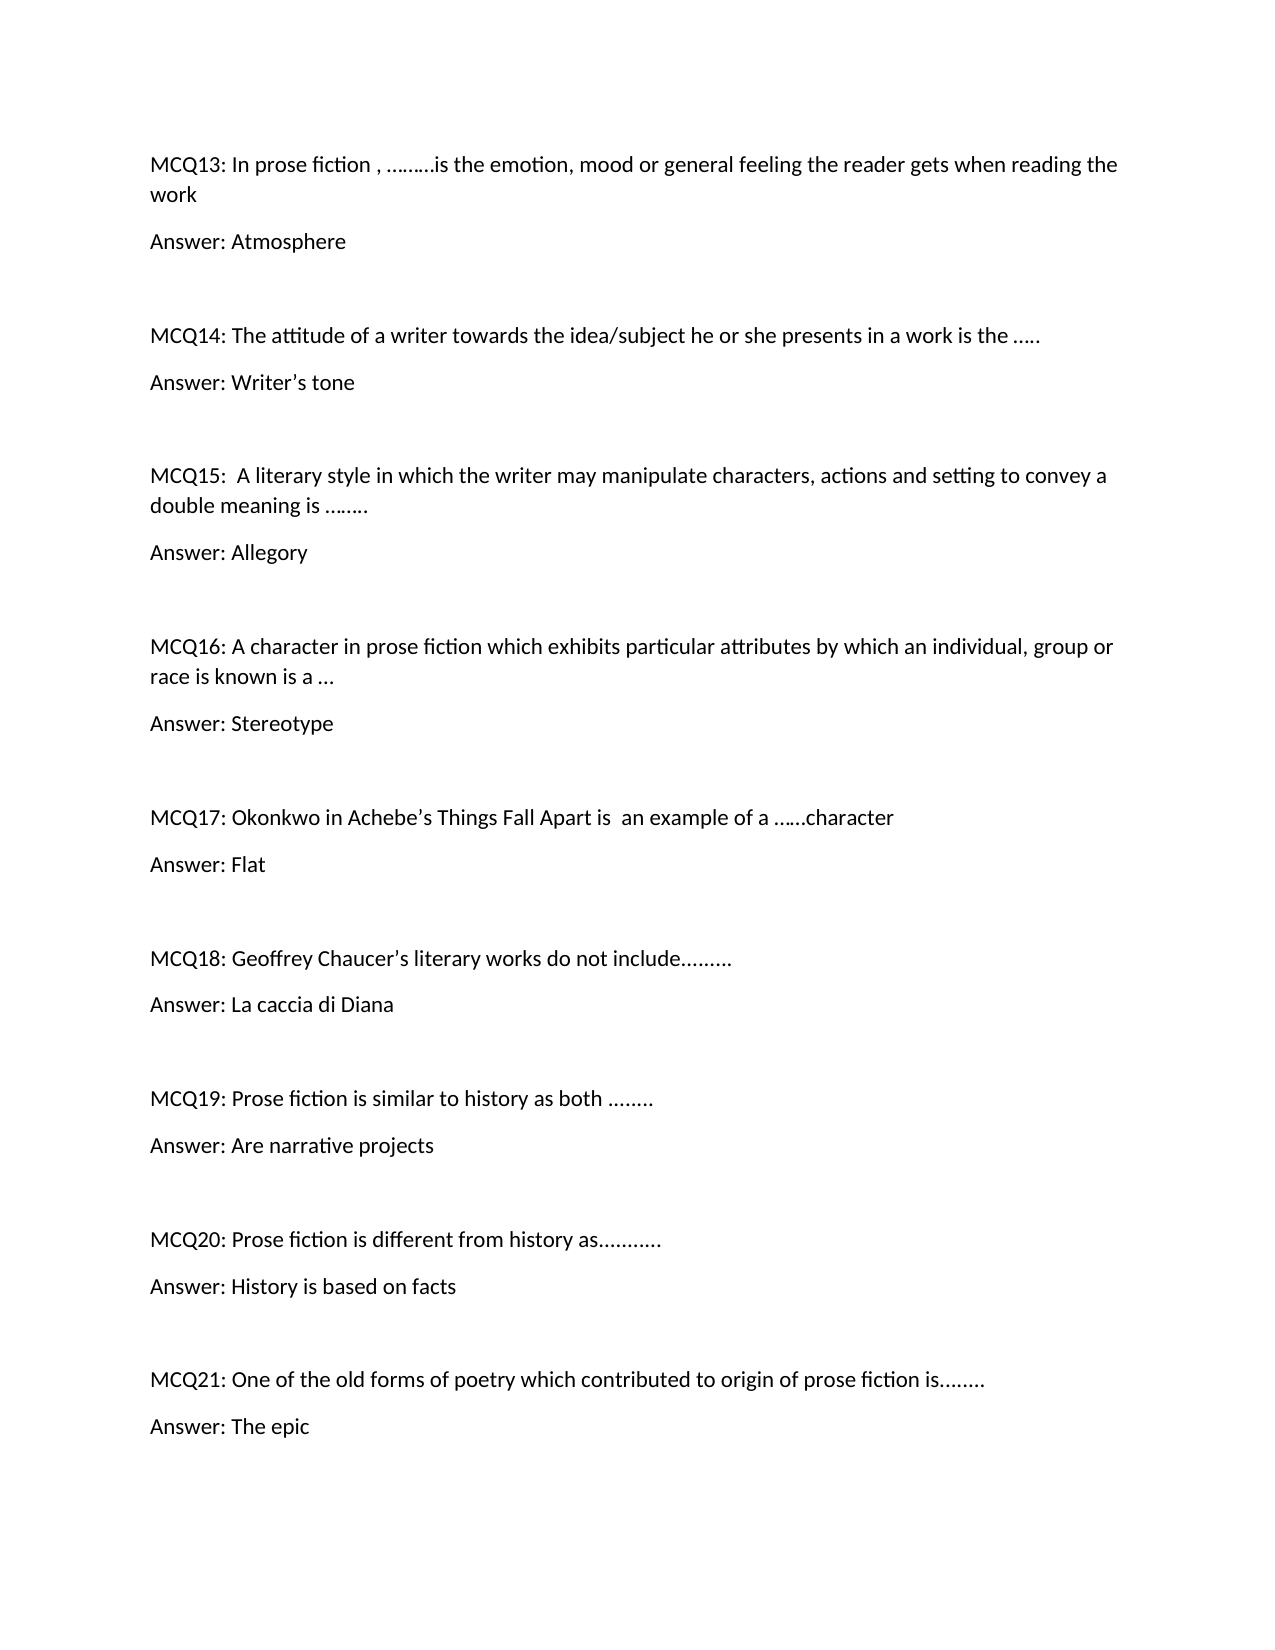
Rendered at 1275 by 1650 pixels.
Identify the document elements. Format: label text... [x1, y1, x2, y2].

text Answer: Flat [150, 850, 1125, 878]
text MCQ19: Prose fiction is similar to history as both ........ [150, 1084, 1125, 1112]
text Answer: Stereotype [150, 709, 1125, 737]
text MCQ17: Okonkwo in Achebe’s Things Fall Apart is an example of a ……character [150, 803, 1125, 831]
text MCQ18: Geoffrey Chaucer’s literary works do not include......... [150, 944, 1125, 972]
text Answer: La caccia di Diana [150, 991, 1125, 1019]
text MCQ20: Prose fiction is different from history as........... [150, 1225, 1125, 1253]
text MCQ14: The attitude of a writer towards the idea/subject he or she presents in a work is the ….. [150, 321, 1125, 349]
text Answer: History is based on facts [150, 1272, 1125, 1300]
text MCQ13: In prose fiction , ………is the emotion, mood or general feeling the reader gets when reading the work [150, 150, 1125, 208]
text MCQ21: One of the old forms of poetry which contributed to origin of prose fiction is........ [150, 1366, 1125, 1394]
text Answer: Are narrative projects [150, 1131, 1125, 1159]
text Answer: The epic [150, 1412, 1125, 1441]
text MCQ16: A character in prose fiction which exhibits particular attributes by which an individual, group or race is known is a … [150, 632, 1125, 691]
text Answer: Allegory [150, 538, 1125, 567]
text MCQ15: A literary style in which the writer may manipulate characters, actions and setting to convey a double meaning is …….. [150, 461, 1125, 520]
text Answer: Atmosphere [150, 227, 1125, 255]
text Answer: Writer’s tone [150, 368, 1125, 396]
